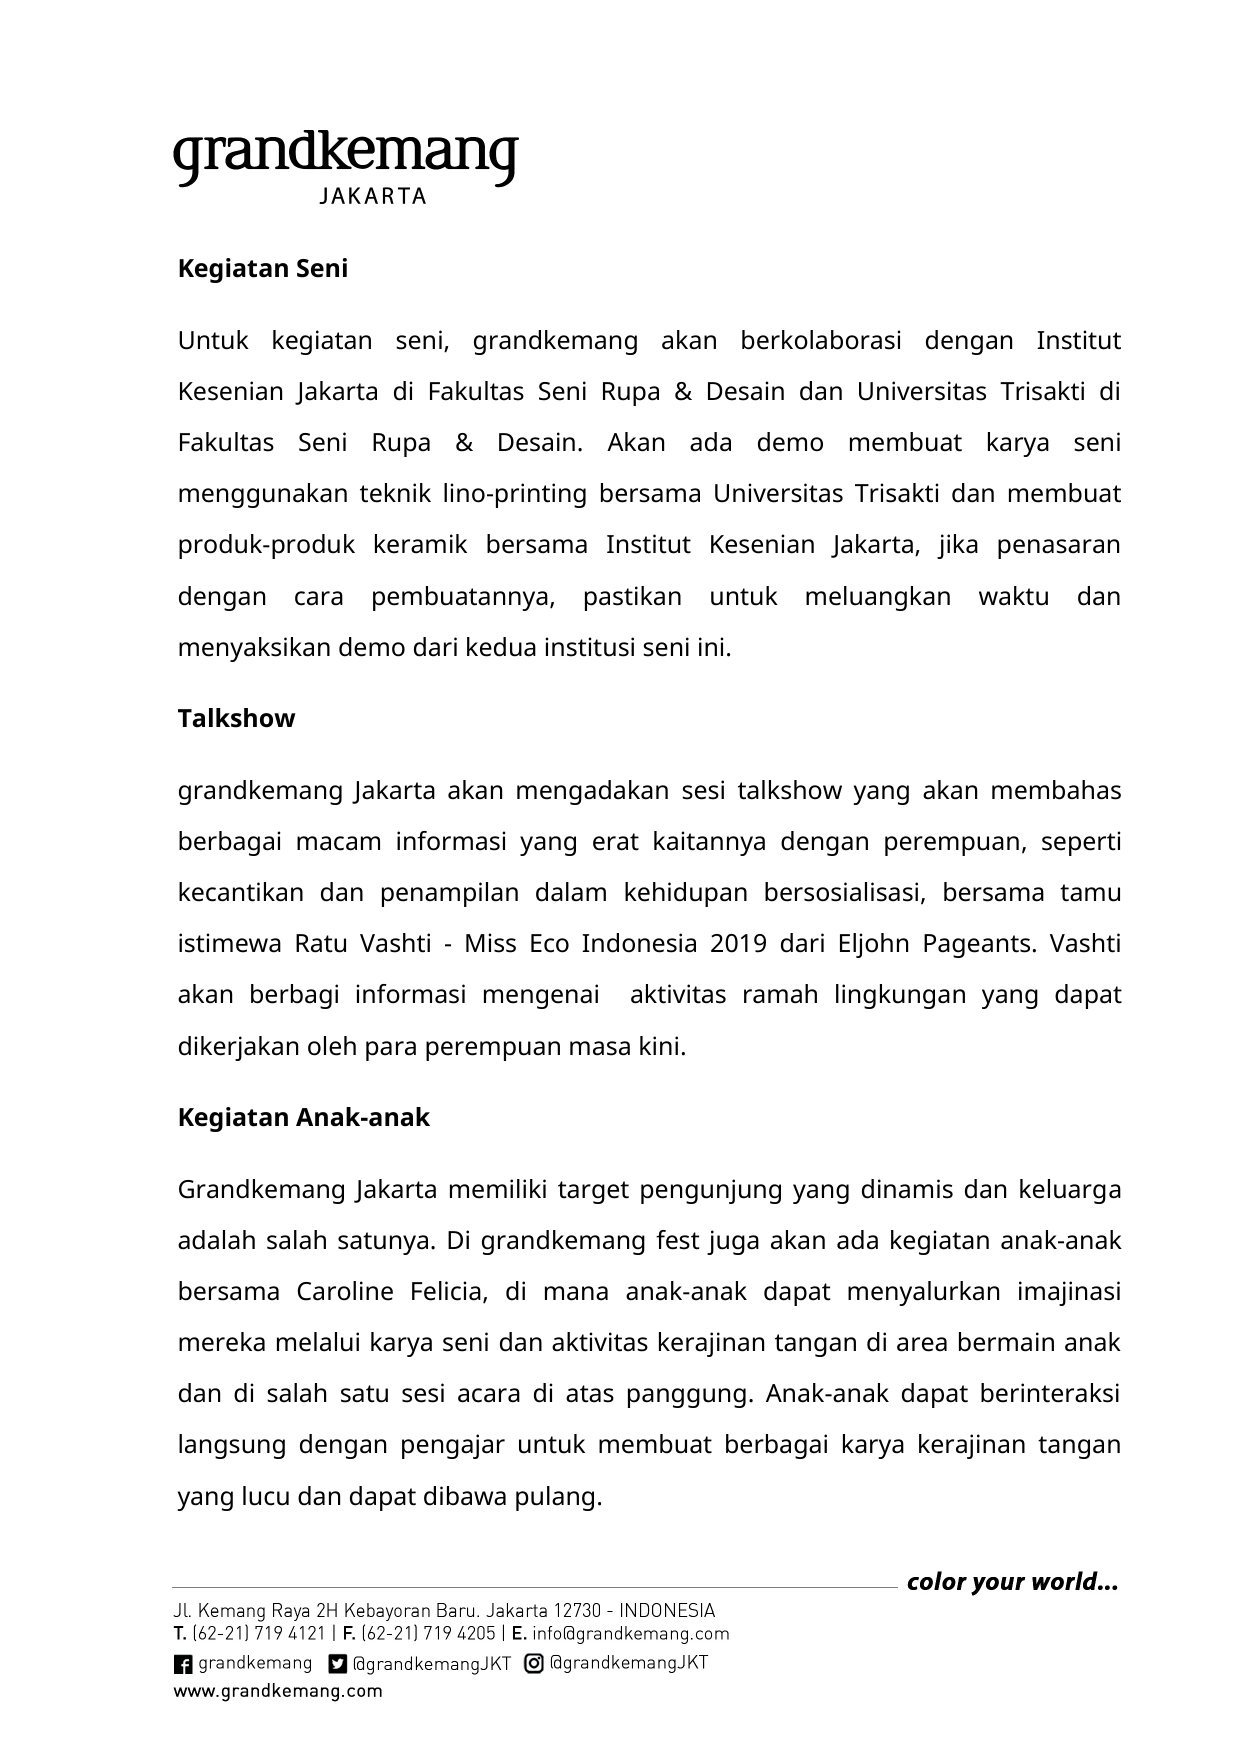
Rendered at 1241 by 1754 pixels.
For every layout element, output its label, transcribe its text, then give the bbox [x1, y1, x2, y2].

text Kegiatan Seni [177, 251, 1122, 285]
picture [0, 1473, 1236, 1752]
text Talkshow [177, 701, 1122, 735]
text Kegiatan Anak-anak [177, 1100, 1122, 1134]
text grandkemang Jakarta akan mengadakan sesi talkshow yang akan membahas berbagai macam informasi yang erat kaitannya dengan perempuan, seperti kecantikan dan penampilan dalam kehidupan bersosialisasi, bersama tamu istimewa Ratu Vashti - Miss Eco Indonesia 2019 dari Eljohn Pageants. Vashti akan berbagi informasi mengenai aktivitas ramah lingkungan yang dapat dikerjakan oleh para perempuan masa kini. [177, 773, 1122, 1062]
text Grandkemang Jakarta memiliki target pengunjung yang dinamis dan keluarga adalah salah satunya. Di grandkemang fest juga akan ada kegiatan anak-anak bersama Caroline Felicia, di mana anak-anak dapat menyalurkan imajinasi mereka melalui karya seni dan aktivitas kerajinan tangan di area bermain anak dan di salah satu sesi acara di atas panggung. Anak-anak dapat berinteraksi langsung dengan pengajar untuk membuat berbagai karya kerajinan tangan yang lucu dan dapat dibawa pulang. [177, 1172, 1122, 1512]
text Untuk kegiatan seni, grandkemang akan berkolaborasi dengan Institut Kesenian Jakarta di Fakultas Seni Rupa & Desain dan Universitas Trisakti di Fakultas Seni Rupa & Desain. Akan ada demo membuat karya seni menggunakan teknik lino-printing bersama Universitas Trisakti dan membuat produk-produk keramik bersama Institut Kesenian Jakarta, jika penasaran dengan cara pembuatannya, pastikan untuk meluangkan waktu dan menyaksikan demo dari kedua institusi seni ini. [177, 323, 1122, 663]
picture [0, 0, 1236, 253]
